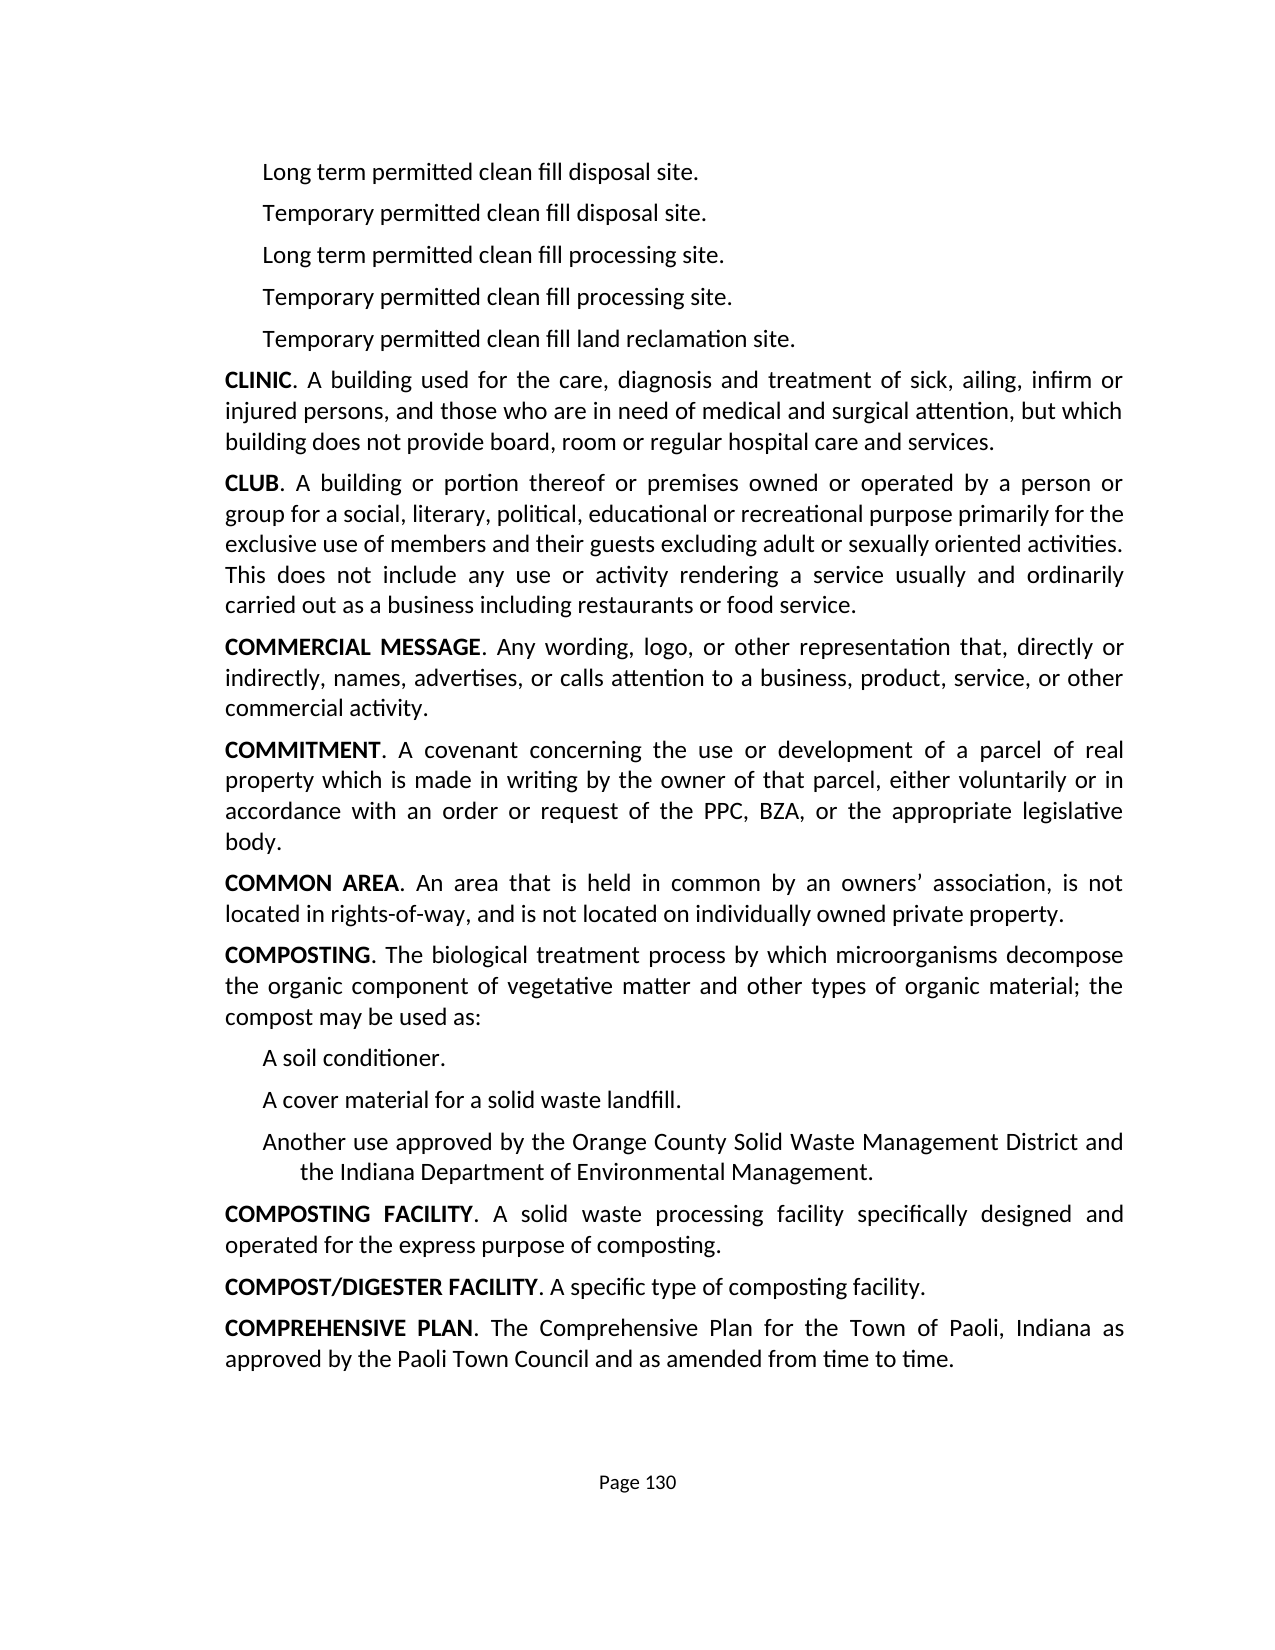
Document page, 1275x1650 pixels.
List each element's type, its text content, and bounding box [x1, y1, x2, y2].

text Long term permitted clean fill processing site. [262, 239, 1125, 270]
text COMMITMENT. A covenant concerning the use or development of a parcel of real property which is made in writing by the owner of that parcel, either voluntarily or in accordance with an order or request of the PPC, BZA, or the appropriate legislative body. [225, 734, 1125, 856]
text CLINIC. A building used for the care, diagnosis and treatment of sick, ailing, infirm or injured persons, and those who are in need of medical and surgical attention, but which building does not provide board, room or regular hospital care and services. [225, 364, 1125, 456]
text A soil conditioner. [262, 1042, 1125, 1073]
text CLUB. A building or portion thereof or premises owned or operated by a person or group for a social, literary, political, educational or recreational purpose primarily for the exclusive use of members and their guests excluding adult or sexually oriented activities. This does not include any use or activity rendering a service usually and ordinarily carried out as a business including restaurants or food service. [225, 467, 1125, 620]
text Temporary permitted clean fill disposal site. [262, 197, 1125, 228]
text Another use approved by the Orange County Solid Waste Management District and the Indiana Department of Environmental Management. [262, 1126, 1125, 1187]
text Temporary permitted clean fill land reclamation site. [262, 323, 1125, 353]
text COMPOSTING. The biological treatment process by which microorganisms decompose the organic component of vegetative matter and other types of organic material; the compost may be used as: [225, 940, 1125, 1031]
text COMMON AREA. An area that is held in common by an owners’ association, is not located in rights-of-way, and is not located on individually owned private property. [225, 867, 1125, 928]
text Long term permitted clean fill disposal site. [262, 156, 1125, 186]
text Temporary permitted clean fill processing site. [262, 281, 1125, 312]
text COMMERCIAL MESSAGE. Any wording, logo, or other representation that, directly or indirectly, names, advertises, or calls attention to a business, product, service, or other commercial activity. [225, 631, 1125, 723]
text COMPREHENSIVE PLAN. The Comprehensive Plan for the Town of Paoli, Indiana as approved by the Paoli Town Council and as amended from time to time. [225, 1312, 1125, 1373]
text COMPOSTING FACILITY. A solid waste processing facility specifically designed and operated for the express purpose of composting. [225, 1198, 1125, 1259]
text COMPOST/DIGESTER FACILITY. A specific type of composting facility. [225, 1271, 1125, 1301]
text A cover material for a solid waste landfill. [262, 1084, 1125, 1115]
